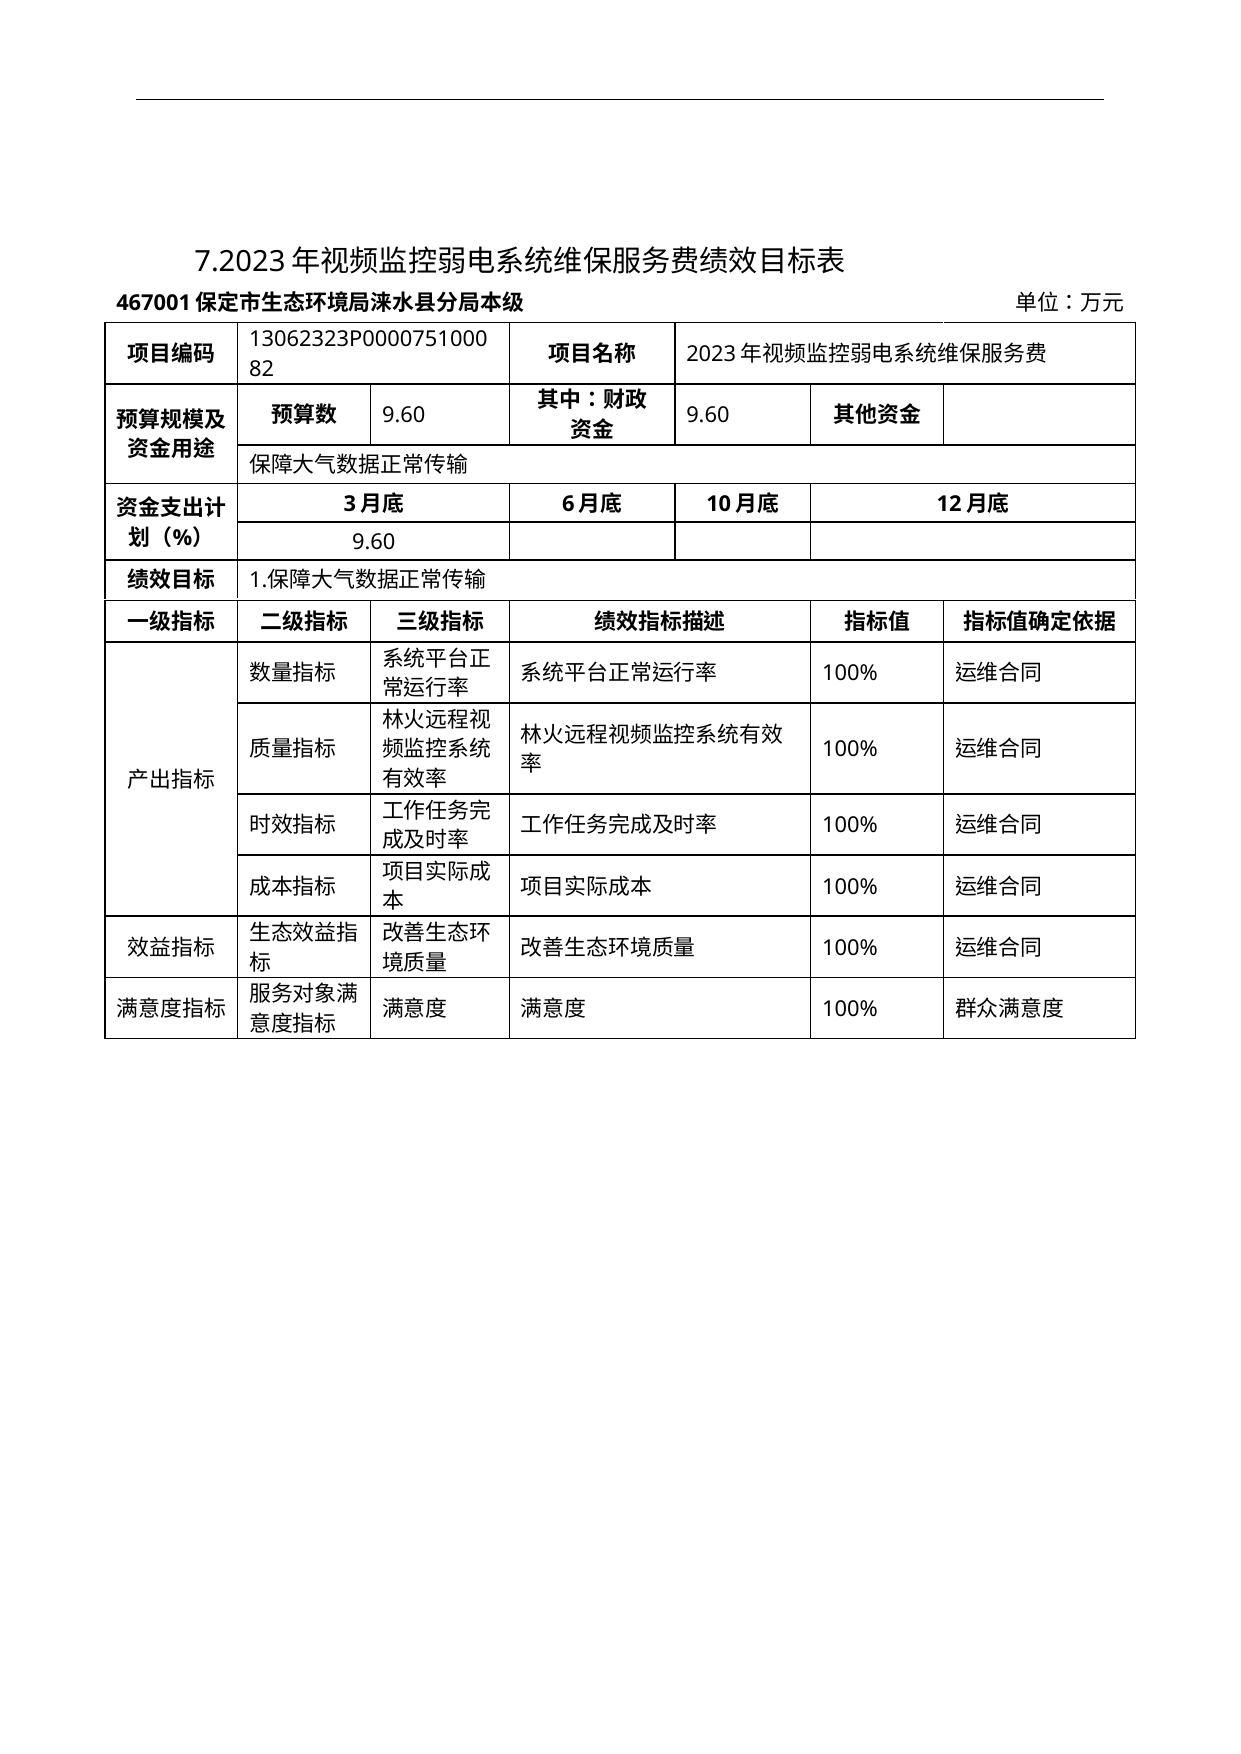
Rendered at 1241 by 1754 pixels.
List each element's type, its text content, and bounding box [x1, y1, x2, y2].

table_cell 100% [811, 917, 943, 976]
table_cell 其他资金 [811, 385, 943, 444]
table_cell 2023年视频监控弱电系统维保服务费 [676, 323, 1135, 383]
table_header 指标值 [811, 601, 943, 641]
table_cell 满意度指标 [106, 978, 237, 1038]
table_cell 预算规模及资金用途 [106, 385, 237, 482]
table_cell 9.60 [676, 385, 810, 444]
table_header 一级指标 [106, 601, 237, 641]
table_header 指标值确定依据 [944, 601, 1135, 641]
table_cell 保障大气数据正常传输 [238, 446, 1135, 482]
table_cell [944, 385, 1135, 444]
table_cell 成本指标 [238, 856, 370, 915]
table_cell 6月底 [510, 484, 674, 521]
table_cell 资金支出计划（%） [106, 484, 237, 559]
table_cell 项目编码 [106, 323, 237, 383]
table_cell 100% [811, 704, 943, 793]
table_cell 工作任务完成及时率 [371, 795, 509, 854]
table_cell 绩效目标 [106, 561, 237, 598]
table_cell 项目实际成本 [510, 856, 810, 915]
table_cell 100% [811, 643, 943, 702]
table_cell [811, 523, 1135, 559]
table_cell 10月底 [676, 484, 810, 521]
table_header 三级指标 [371, 601, 509, 641]
table_cell 运维合同 [944, 643, 1135, 702]
table_cell 产出指标 [106, 643, 237, 915]
table_cell 运维合同 [944, 917, 1135, 976]
table_cell 系统平台正常运行率 [510, 643, 810, 702]
table_cell 项目实际成本 [371, 856, 509, 915]
table_cell 满意度 [510, 978, 810, 1038]
table_cell 系统平台正常运行率 [371, 643, 509, 702]
table_cell 服务对象满意度指标 [238, 978, 370, 1038]
table_cell 9.60 [238, 523, 509, 559]
table_cell 运维合同 [944, 795, 1135, 854]
table_cell 运维合同 [944, 856, 1135, 915]
table_cell 时效指标 [238, 795, 370, 854]
table_cell 效益指标 [106, 917, 237, 976]
table_cell 林火远程视频监控系统有效率 [371, 704, 509, 793]
table_cell 其中：财政 资金 [510, 385, 674, 444]
table_cell 1.保障大气数据正常传输 [238, 561, 1135, 598]
table_cell 100% [811, 795, 943, 854]
table_header 绩效指标描述 [510, 601, 810, 641]
table_cell 满意度 [371, 978, 509, 1038]
table_cell 生态效益指标 [238, 917, 370, 976]
list 7.2023年视频监控弱电系统维保服务费绩效目标表 [136, 241, 1104, 280]
table_header 单位：万元 [944, 282, 1135, 322]
table_header 467001保定市生态环境局涞水县分局本级 [106, 282, 943, 322]
table_cell 预算数 [238, 385, 370, 444]
table_cell 质量指标 [238, 704, 370, 793]
table_cell 工作任务完成及时率 [510, 795, 810, 854]
table_cell 林火远程视频监控系统有效率 [510, 704, 810, 793]
table_cell 13062323P000075100082 [238, 323, 509, 383]
table_cell 数量指标 [238, 643, 370, 702]
table_cell 改善生态环境质量 [510, 917, 810, 976]
table_cell 100% [811, 978, 943, 1038]
table_cell 100% [811, 856, 943, 915]
table_cell 群众满意度 [944, 978, 1135, 1038]
table_cell [676, 523, 810, 559]
table_cell 运维合同 [944, 704, 1135, 793]
table_cell 改善生态环境质量 [371, 917, 509, 976]
table_cell 项目名称 [510, 323, 674, 383]
table_cell 9.60 [371, 385, 509, 444]
table_cell 3月底 [238, 484, 509, 521]
table_header 二级指标 [238, 601, 370, 641]
table_cell 12月底 [811, 484, 1135, 521]
table_cell [510, 523, 674, 559]
